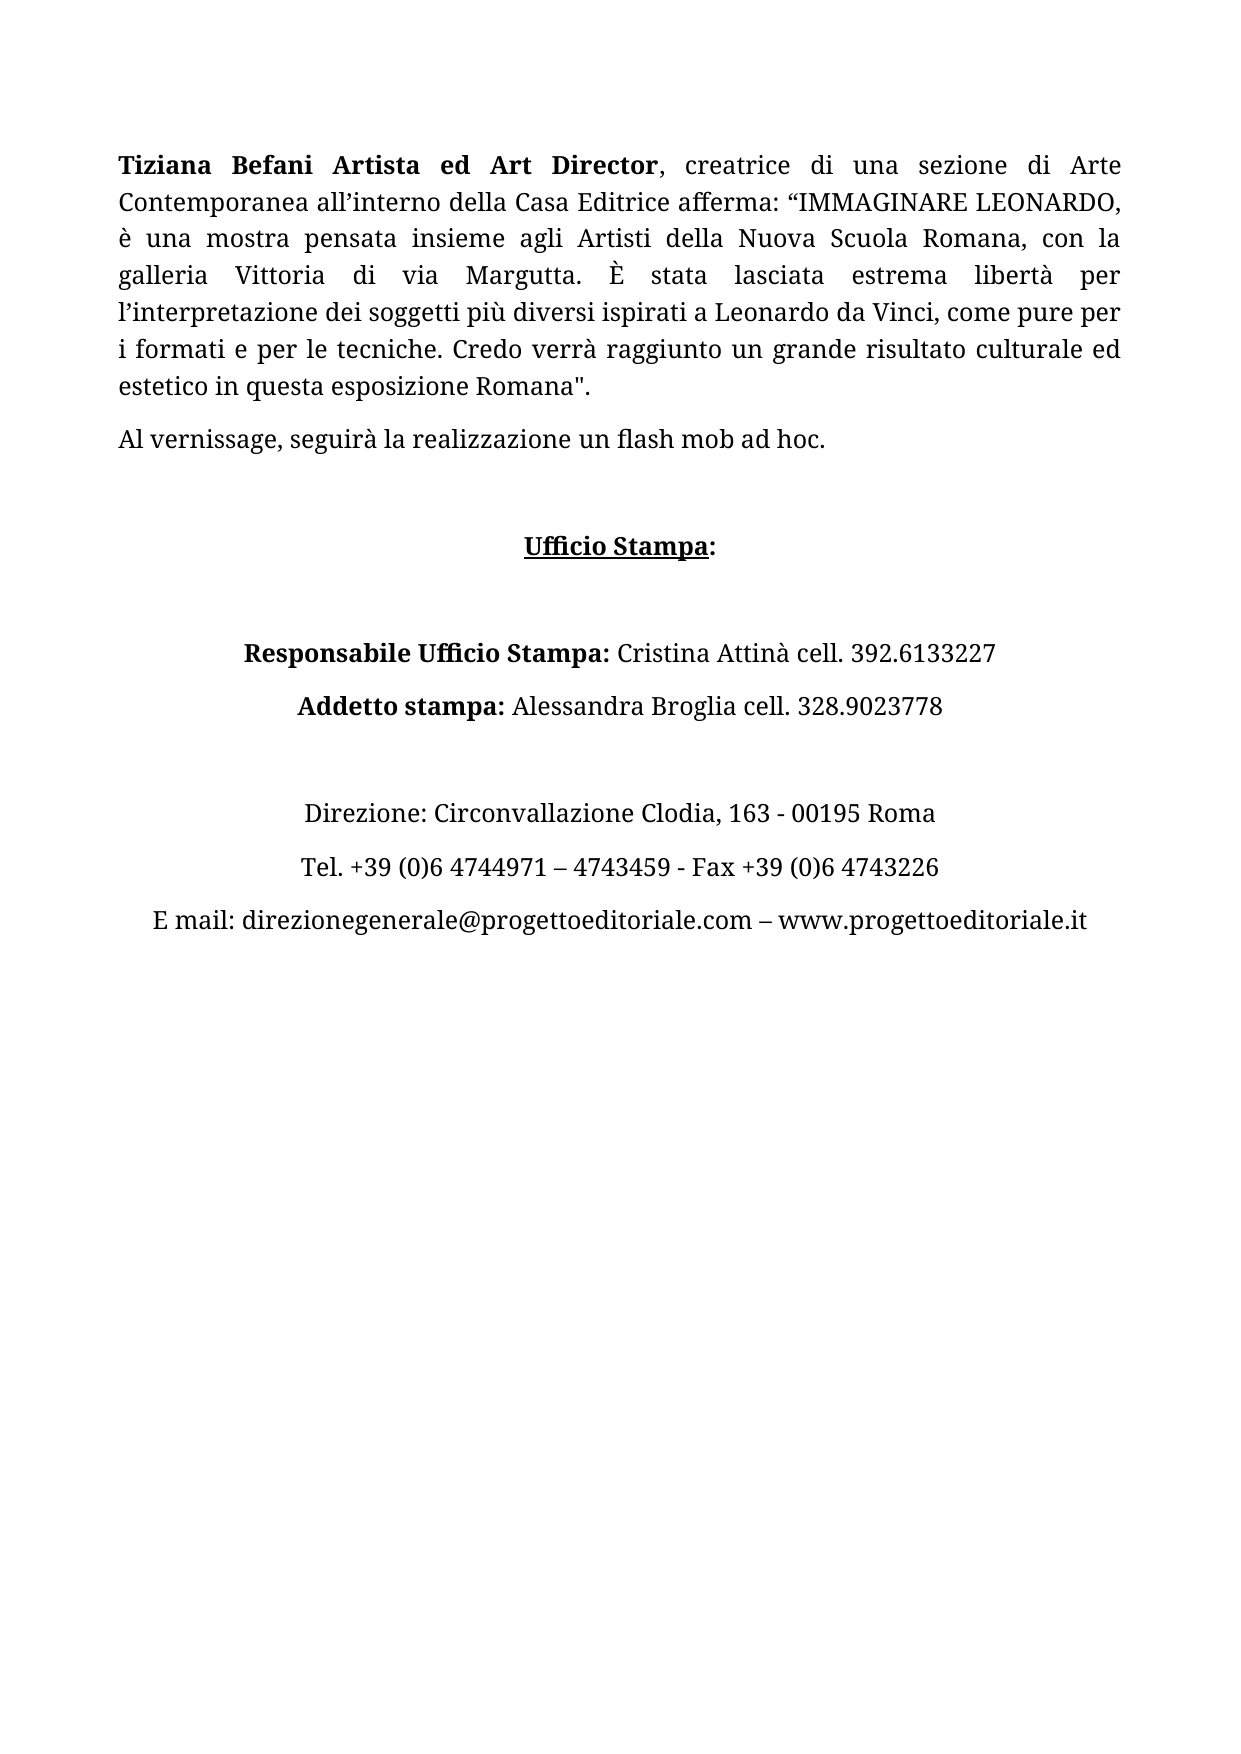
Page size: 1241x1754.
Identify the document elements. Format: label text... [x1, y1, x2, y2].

text Responsabile Ufficio Stampa: Cristina Attinà cell. 392.6133227 [118, 635, 1122, 669]
text Addetto stampa: Alessandra Broglia cell. 328.9023778 [118, 689, 1122, 723]
text Tiziana Befani Artista ed Art Director, creatrice di una sezione di Arte Contemporanea all’interno della Casa Editrice afferma: “IMMAGINARE LEONARDO, è una mostra pensata insieme agli Artisti della Nuova Scuola Romana, con la galleria Vittoria di via Margutta. È stata lasciata estrema libertà per l’interpretazione dei soggetti più diversi ispirati a Leonardo da Vinci, come pure per i formati e per le tecniche. Credo verrà raggiunto un grande risultato culturale ed estetico in questa esposizione Romana". [118, 148, 1122, 402]
text Ufficio Stampa: [118, 528, 1122, 563]
text Direzione: Circonvallazione Clodia, 163 - 00195 Roma [118, 796, 1122, 830]
text Al vernissage, seguirà la realizzazione un flash mob ad hoc. [118, 422, 1122, 456]
text Tel. +39 (0)6 4744971 – 4743459 - Fax +39 (0)6 4743226 [118, 849, 1122, 883]
text E mail: direzionegenerale@progettoeditoriale.com – www.progettoeditoriale.it [118, 903, 1122, 937]
